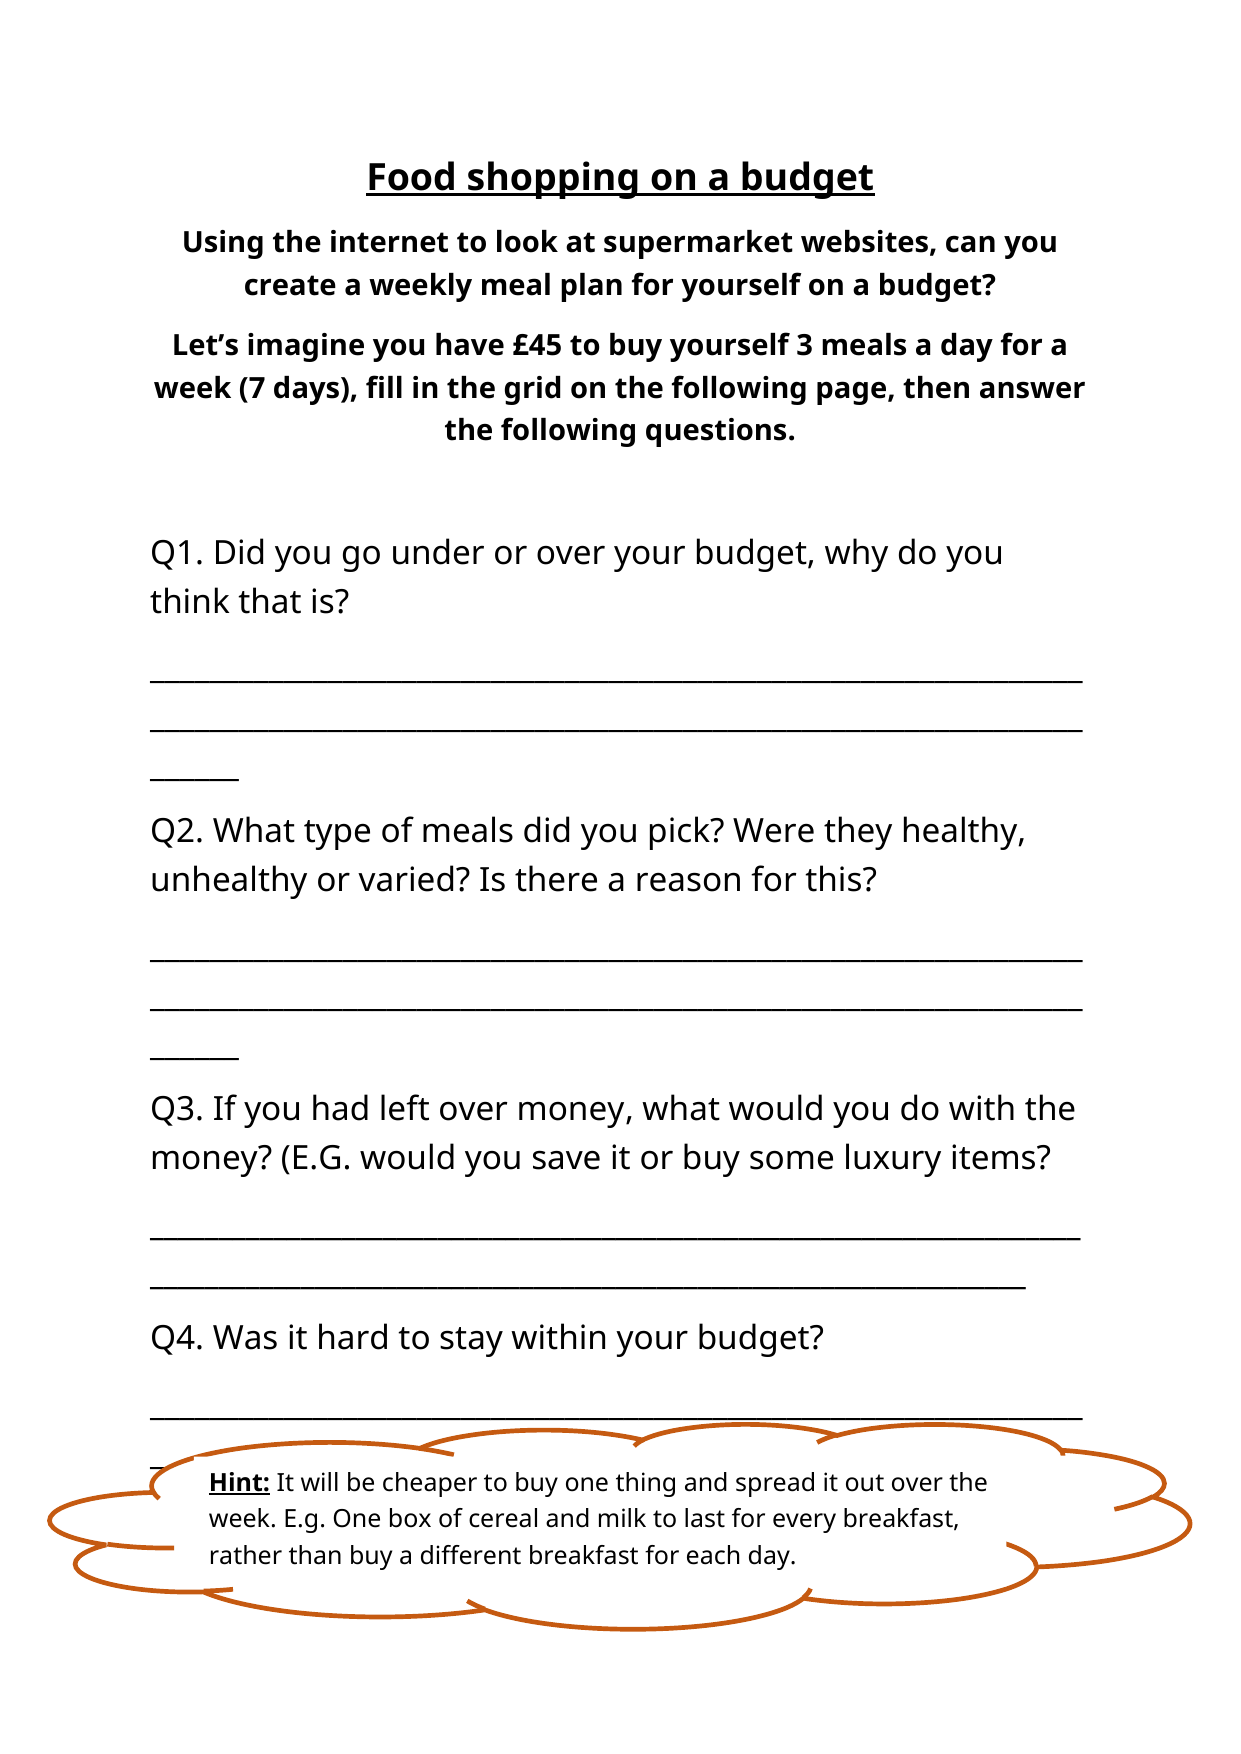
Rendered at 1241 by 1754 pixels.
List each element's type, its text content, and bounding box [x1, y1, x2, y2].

text ____________________________________________________________________________________________________________________________________ [150, 1199, 1090, 1294]
text Q2. What type of meals did you pick? Were they healthy, unhealthy or varied? Is there a reason for this? [150, 807, 1090, 901]
text Food shopping on a budget [150, 150, 1090, 201]
text Q1. Did you go under or over your budget, why do you think that is? [150, 529, 1090, 623]
text ____________________________________________________________________________________________________________________________________ [150, 921, 1090, 1065]
text ________________________________________________________________________________________ [150, 1380, 1090, 1467]
text Q3. If you had left over money, what would you do with the money? (E.G. would you save it or buy some luxury items? [150, 1085, 1090, 1179]
text Let’s imagine you have £45 to buy yourself 3 meals a day for a week (7 days), fill in the grid on the following page, then answer the following questions. [150, 324, 1090, 449]
text Q4. Was it hard to stay within your budget? [150, 1314, 1090, 1359]
text ____________________________________________________________________________________________________________________________________ [150, 643, 1090, 787]
text Using the internet to look at supermarket websites, can you create a weekly meal plan for yourself on a budget? [150, 222, 1090, 304]
